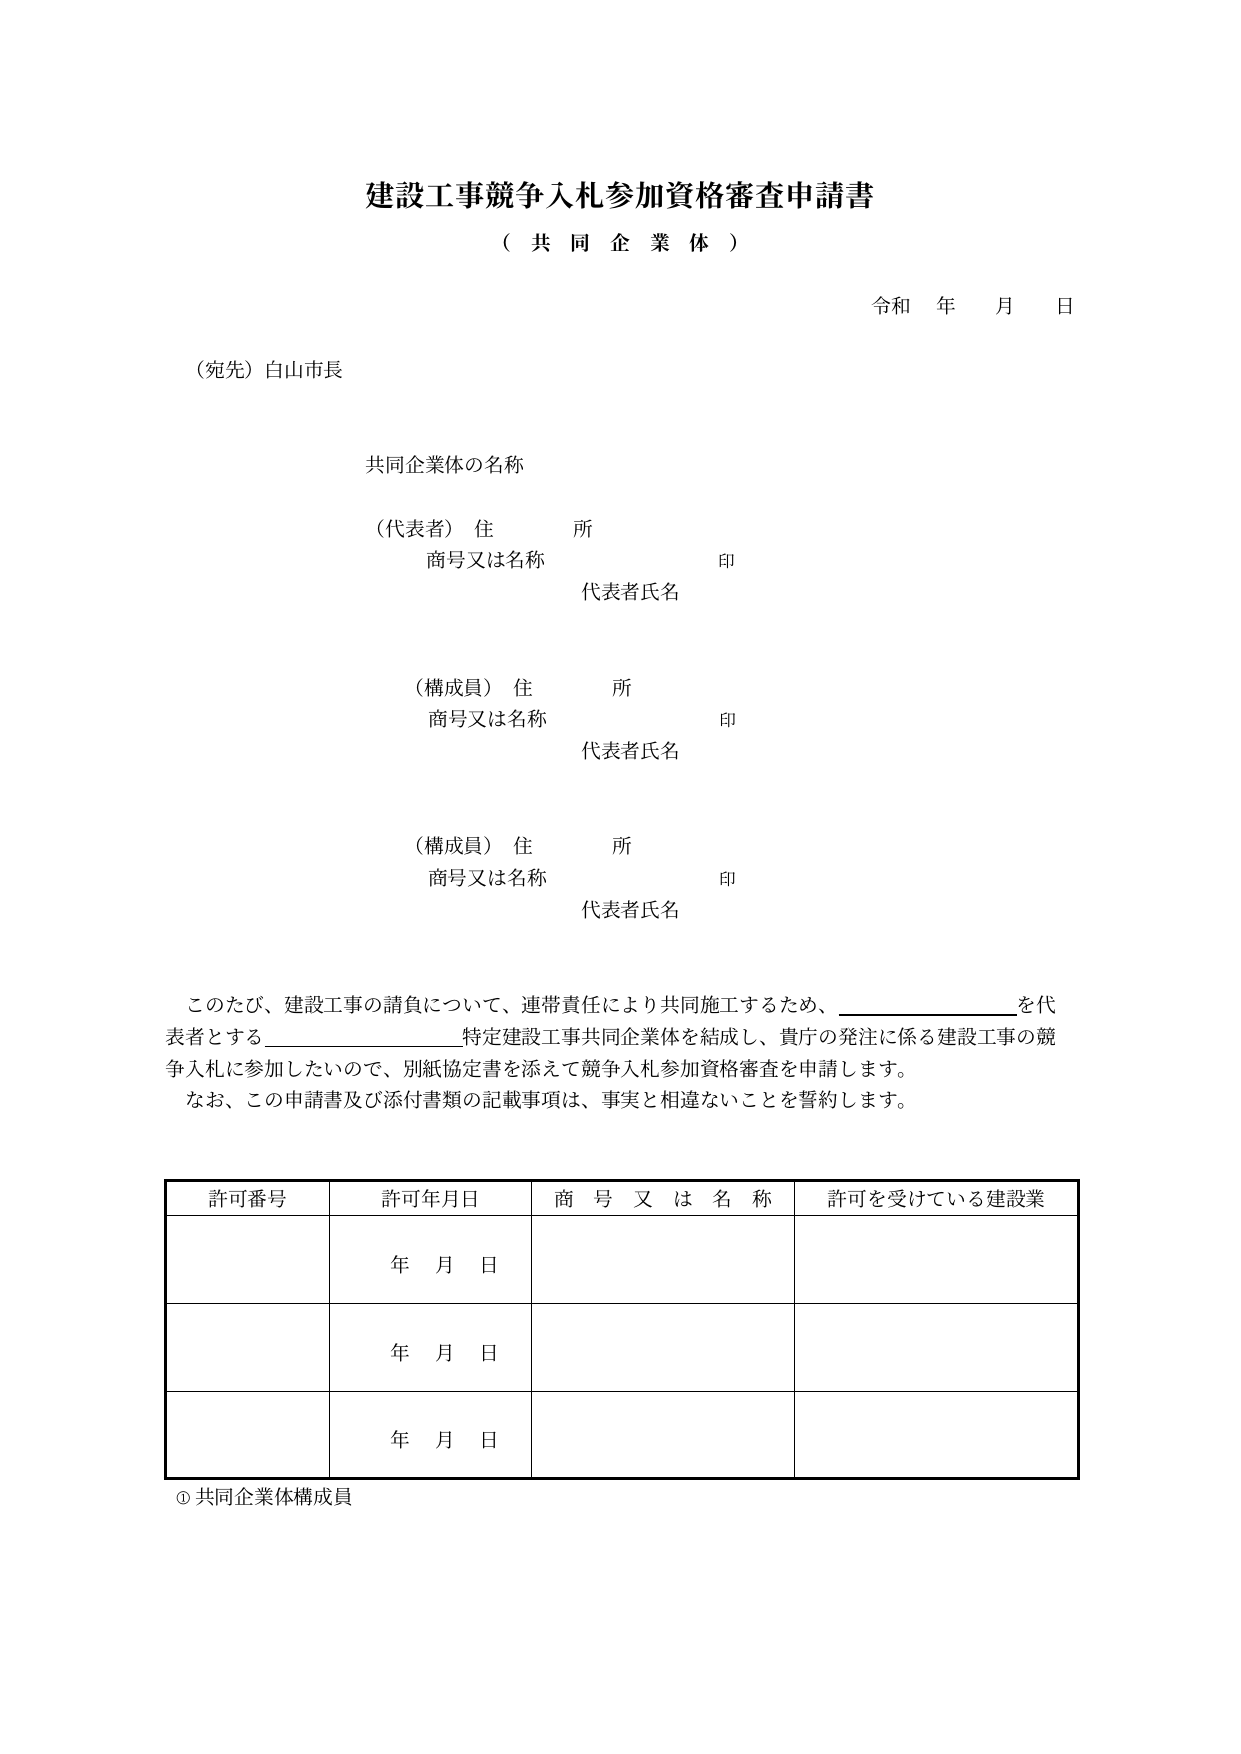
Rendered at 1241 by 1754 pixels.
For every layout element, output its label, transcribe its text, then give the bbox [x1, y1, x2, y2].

table_cell 年 月 日 [330, 1392, 531, 1477]
text （構成員） 住 所 [165, 829, 1075, 861]
text 代表者氏名 [165, 575, 1075, 607]
table_cell [795, 1216, 1077, 1303]
table_cell 年 月 日 [330, 1304, 531, 1391]
text 商号又は名称 印 [165, 861, 1075, 893]
text 建設工事競争入札参加資格審査申請書 [165, 162, 1075, 226]
table_header 商 号 又 は 名 称 [532, 1182, 794, 1215]
table_header 許可番号 [167, 1182, 329, 1215]
table_cell [167, 1304, 329, 1391]
text （構成員） 住 所 [165, 670, 1075, 702]
table_cell [795, 1392, 1077, 1477]
table_header 許可年月日 [330, 1182, 531, 1215]
table_cell 年 月 日 [330, 1216, 531, 1303]
text 令和 年 月 日 [165, 289, 1075, 321]
table_cell [167, 1216, 329, 1303]
text 代表者氏名 [165, 734, 1075, 766]
text （ 共 同 企 業 体 ） [165, 226, 1075, 257]
table_cell [532, 1216, 794, 1303]
text 共同企業体の名称 [165, 448, 1075, 480]
text 商号又は名称 印 [165, 543, 1075, 575]
text （宛先）白山市長 [165, 353, 1075, 384]
table_cell [532, 1392, 794, 1477]
table_header 許可を受けている建設業 [795, 1182, 1077, 1215]
text このたび、建設工事の請負について、連帯責任により共同施工するため、 を代表者とする 特定建設工事共同企業体を結成し、貴庁の発注に係る建設工事の競争入札に参加したいので、別紙協定書を添えて競争入札参加資格審査を申請します。 [165, 988, 1075, 1083]
text なお、この申請書及び添付書類の記載事項は、事実と相違ないことを誓約します。 [165, 1083, 1075, 1115]
text 代表者氏名 [165, 893, 1075, 924]
text 商号又は名称 印 [165, 702, 1075, 734]
text （代表者） 住 所 [165, 512, 1075, 543]
text ①共同企業体構成員 [165, 1480, 1075, 1512]
table_cell [532, 1304, 794, 1391]
table_cell [167, 1392, 329, 1477]
table_cell [795, 1304, 1077, 1391]
